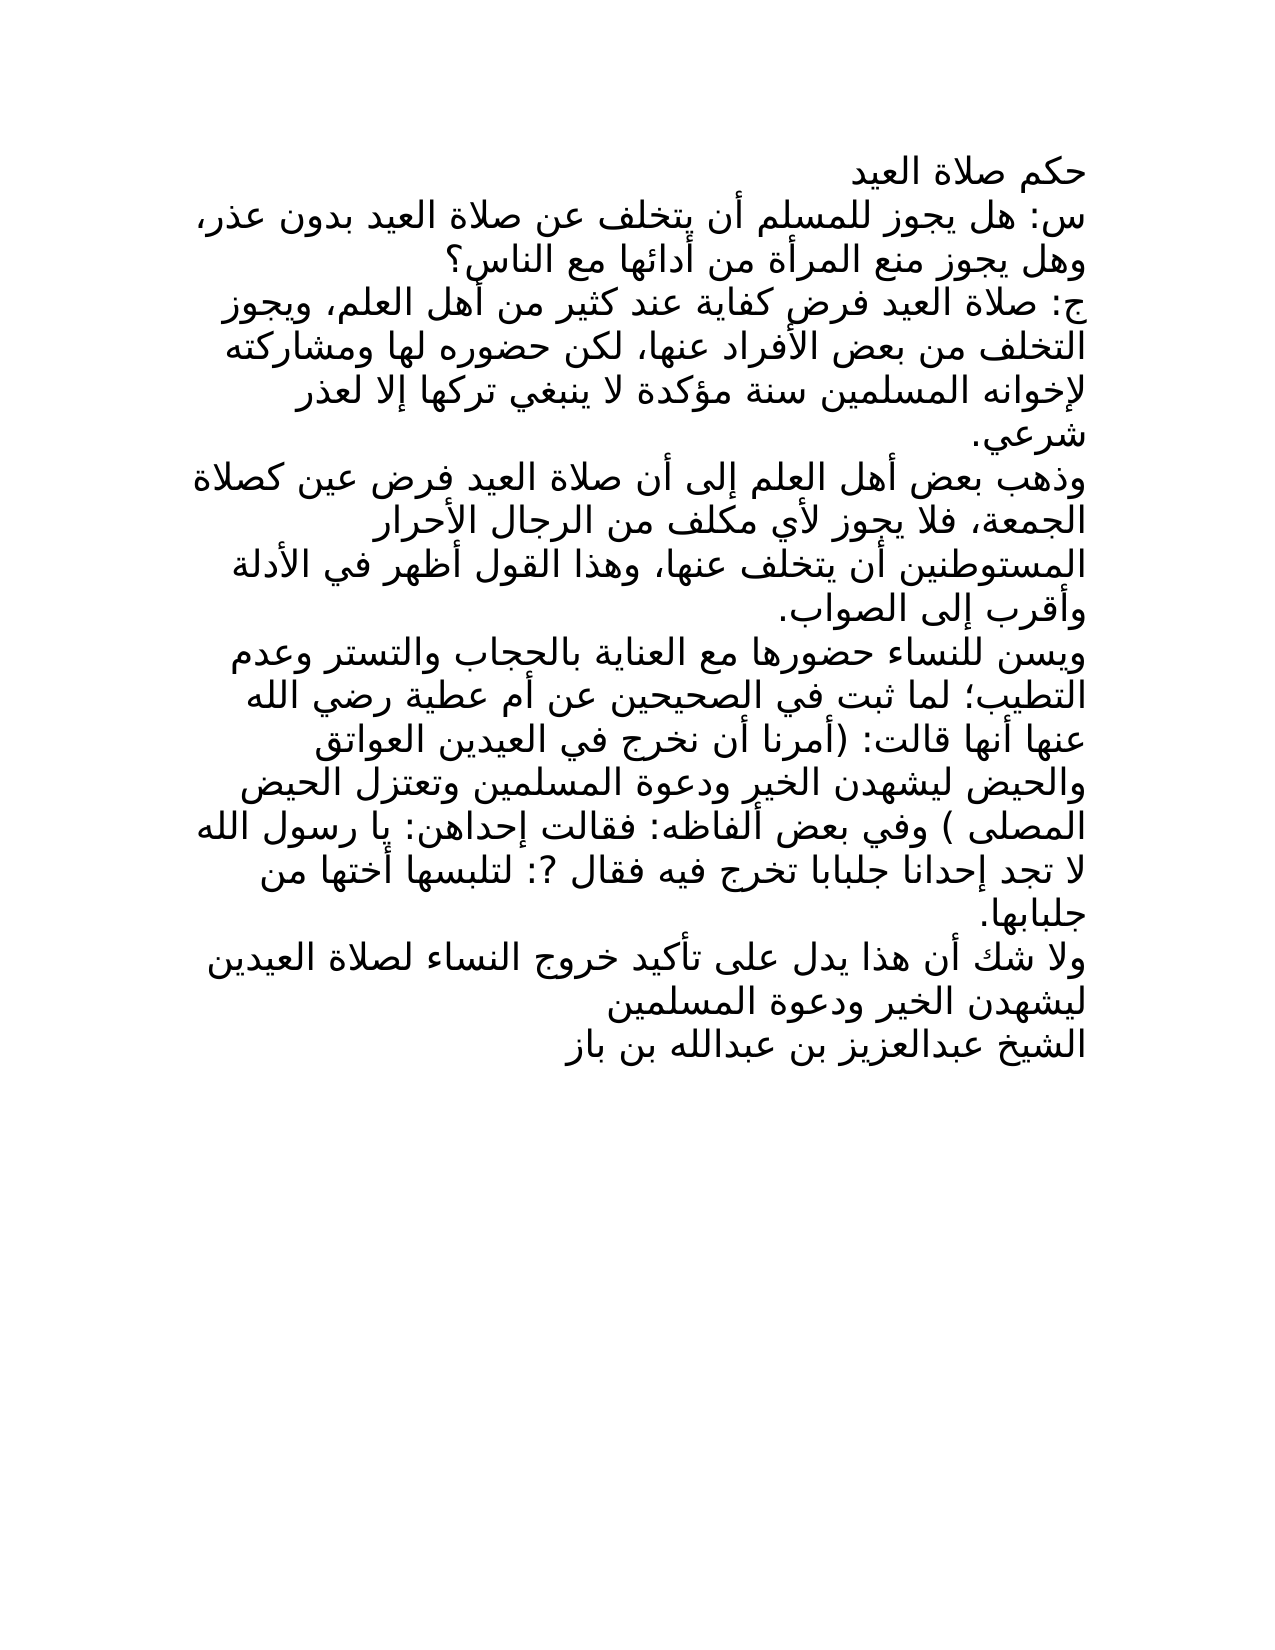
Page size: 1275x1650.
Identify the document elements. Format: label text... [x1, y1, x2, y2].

text ويسن للنساء حضورها مع العناية بالحجاب والتستر وعدم التطيب؛ لما ثبت في الصحيحين عن أم عطية رضي الله عنها أنها قالت: (أمرنا أن نخرج في العيدين العواتق والحيض ليشهدن الخير ودعوة المسلمين وتعتزل الحيض المصلى ) وفي بعض ألفاظه: فقالت إحداهن: يا رسول الله لا تجد إحدانا جلبابا تخرج فيه فقال ?: لتلبسها أختها من جلبابها. [187, 630, 1087, 936]
text حكم صلاة العيد [187, 150, 1087, 194]
text الشيخ عبدالعزيز بن عبدالله بن باز [187, 1023, 1087, 1067]
text وذهب بعض أهل العلم إلى أن صلاة العيد فرض عين كصلاة الجمعة، فلا يجوز لأي مكلف من الرجال الأحرار المستوطنين أن يتخلف عنها، وهذا القول أظهر في الأدلة وأقرب إلى الصواب. [187, 456, 1087, 630]
text ج: صلاة العيد فرض كفاية عند كثير من أهل العلم، ويجوز التخلف من بعض الأفراد عنها، لكن حضوره لها ومشاركته لإخوانه المسلمين سنة مؤكدة لا ينبغي تركها إلا لعذر شرعي. [187, 281, 1087, 456]
text ولا شك أن هذا يدل على تأكيد خروج النساء لصلاة العيدين ليشهدن الخير ودعوة المسلمين [187, 936, 1087, 1023]
text س: هل يجوز للمسلم أن يتخلف عن صلاة العيد بدون عذر، وهل يجوز منع المرأة من أدائها مع الناس؟ [187, 194, 1087, 281]
